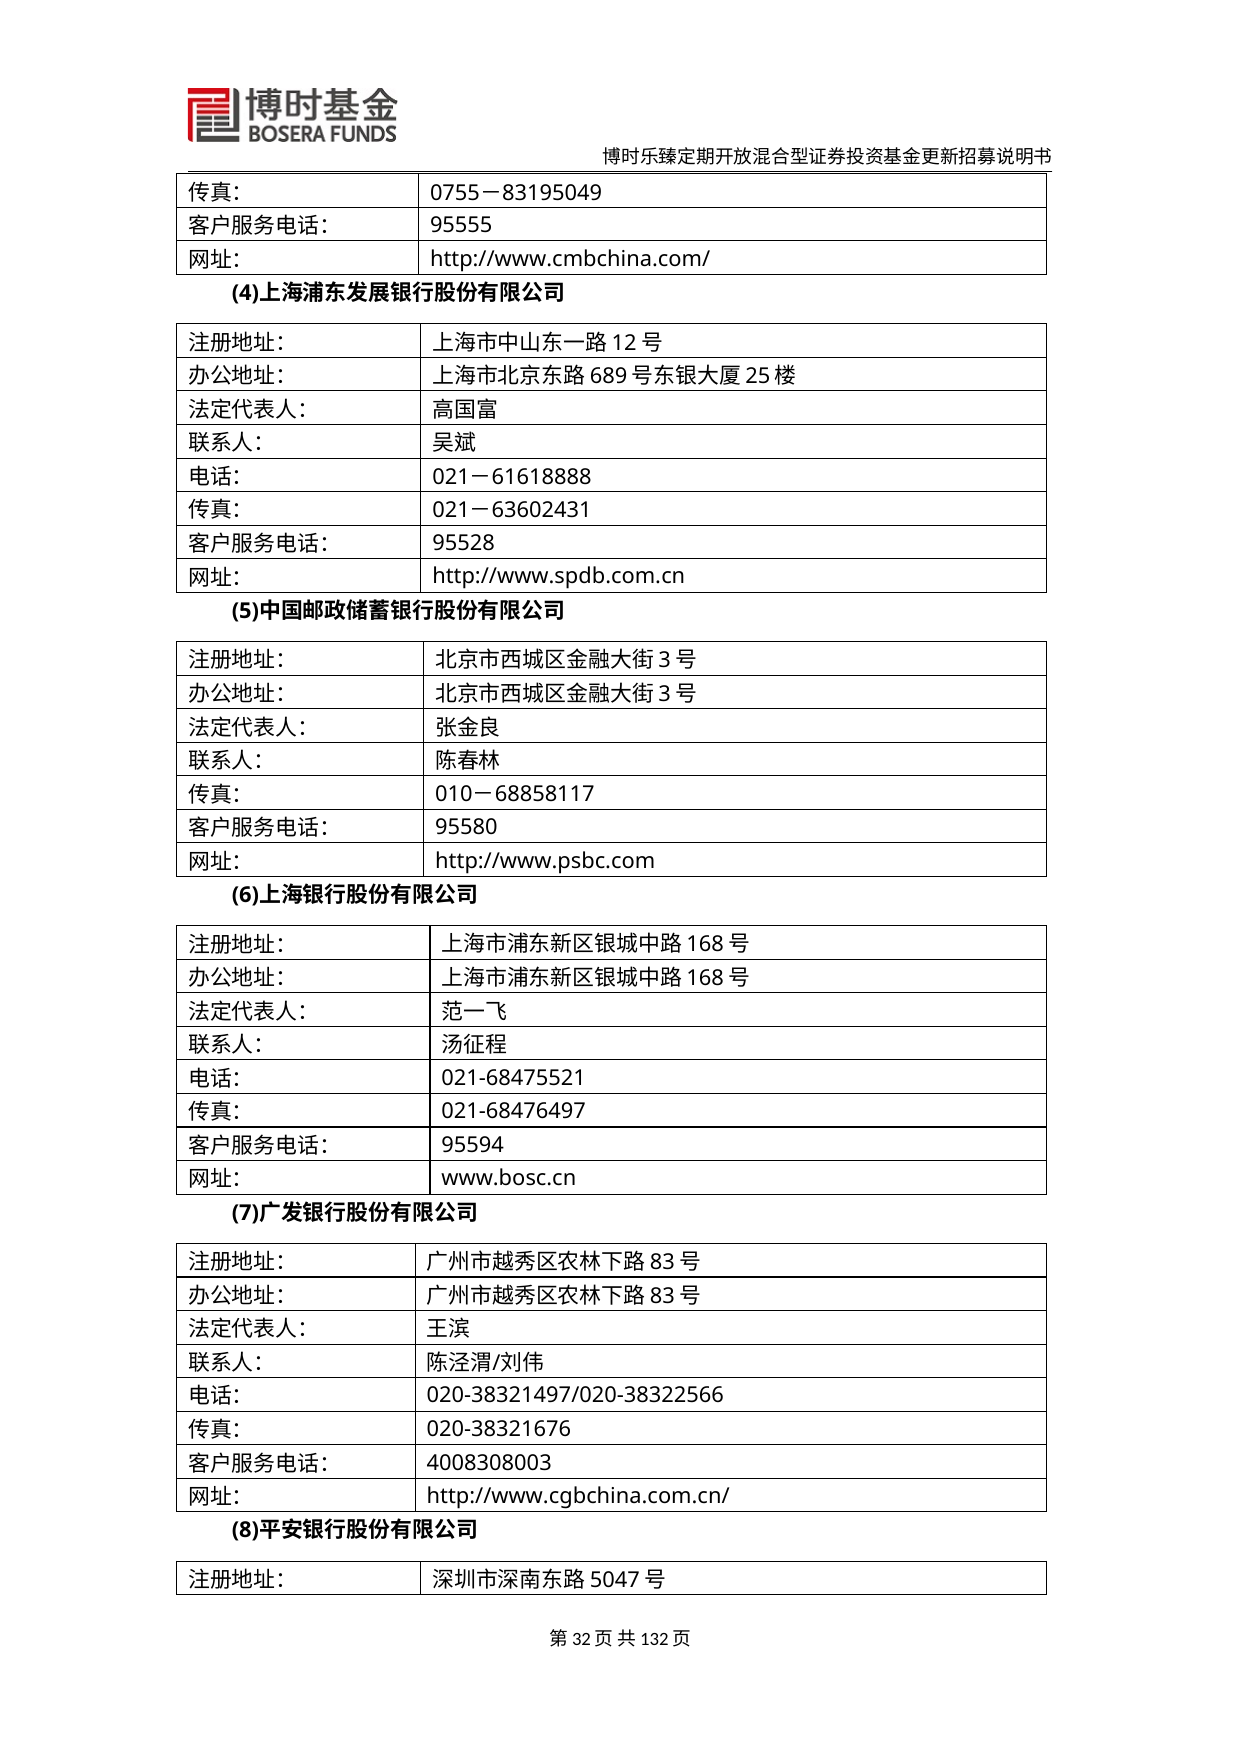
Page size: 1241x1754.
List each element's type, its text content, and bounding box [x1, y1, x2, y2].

table_cell 张金良 [424, 709, 1046, 742]
table_cell 95528 [421, 526, 1046, 558]
table_cell 法定代表人： [177, 1311, 415, 1343]
table_header 注册地址： [177, 642, 423, 674]
table_cell 020-38321497/020-38322566 [416, 1378, 1046, 1411]
text (4)上海浦东发展银行股份有限公司 [188, 275, 1052, 307]
table_cell 传真： [177, 492, 420, 524]
table_cell 客户服务电话： [177, 208, 418, 240]
table_cell 0755－83195049 [419, 174, 1046, 207]
table_cell 陈春林 [424, 743, 1046, 775]
table_cell 广州市越秀区农林下路83号 [416, 1278, 1046, 1310]
table_cell 95594 [431, 1128, 1046, 1160]
table_cell 高国富 [421, 391, 1046, 424]
table_cell 客户服务电话： [177, 1445, 415, 1478]
table_cell 联系人： [177, 743, 423, 775]
table_cell 客户服务电话： [177, 810, 423, 842]
table_cell 电话： [177, 459, 420, 491]
table_cell 传真： [177, 1094, 429, 1126]
table_cell 北京市西城区金融大街3号 [424, 676, 1046, 708]
table_cell http://www.psbc.com [424, 843, 1046, 876]
table_cell 汤征程 [431, 1027, 1046, 1059]
table_cell 上海市浦东新区银城中路168号 [431, 960, 1046, 992]
table_cell 吴斌 [421, 425, 1046, 457]
table_cell 传真： [177, 776, 423, 809]
table_cell 客户服务电话： [177, 1128, 429, 1160]
table_cell http://www.spdb.com.cn [421, 559, 1046, 592]
table_cell 办公地址： [177, 358, 420, 390]
text (8)平安银行股份有限公司 [188, 1512, 1052, 1545]
table_cell 网址： [177, 1479, 415, 1511]
text (7)广发银行股份有限公司 [188, 1194, 1052, 1227]
table_cell 电话： [177, 1060, 429, 1093]
table_cell 联系人： [177, 1345, 415, 1377]
table_header 上海市浦东新区银城中路168号 [431, 926, 1046, 959]
table_cell 办公地址： [177, 960, 429, 992]
table_cell 范一飞 [431, 993, 1046, 1026]
text (6)上海银行股份有限公司 [188, 877, 1052, 909]
table_cell 021-68475521 [431, 1060, 1046, 1093]
table_cell 95555 [419, 208, 1046, 240]
table_cell 传真： [177, 174, 418, 207]
text (5)中国邮政储蓄银行股份有限公司 [188, 593, 1052, 625]
table_cell 办公地址： [177, 676, 423, 708]
table_cell 021－63602431 [421, 492, 1046, 524]
table_cell www.bosc.cn [431, 1161, 1046, 1193]
table_cell 95580 [424, 810, 1046, 842]
picture [187, 88, 398, 142]
table_cell 电话： [177, 1378, 415, 1411]
table_cell http://www.cmbchina.com/ [419, 241, 1046, 274]
table_header 北京市西城区金融大街3号 [424, 642, 1046, 674]
table_cell 021-68476497 [431, 1094, 1046, 1126]
table_header 注册地址： [177, 926, 429, 959]
table_cell 网址： [177, 241, 418, 274]
table_cell 法定代表人： [177, 993, 429, 1026]
table_header 注册地址： [177, 324, 420, 357]
table_header 深圳市深南东路5047号 [421, 1562, 1046, 1594]
table_header 注册地址： [177, 1562, 420, 1594]
table_cell 上海市北京东路689号东银大厦25楼 [421, 358, 1046, 390]
table_cell 4008308003 [416, 1445, 1046, 1478]
table_cell 客户服务电话： [177, 526, 420, 558]
table_cell 法定代表人： [177, 709, 423, 742]
table_cell 网址： [177, 843, 423, 876]
table_cell 传真： [177, 1412, 415, 1444]
table_cell 办公地址： [177, 1278, 415, 1310]
table_cell 王滨 [416, 1311, 1046, 1343]
table_cell 法定代表人： [177, 391, 420, 424]
table_header 注册地址： [177, 1244, 415, 1276]
table_cell 020-38321676 [416, 1412, 1046, 1444]
table_cell 联系人： [177, 425, 420, 457]
table_cell 陈泾渭/刘伟 [416, 1345, 1046, 1377]
table_cell 021－61618888 [421, 459, 1046, 491]
table_cell http://www.cgbchina.com.cn/ [416, 1479, 1046, 1511]
table_cell 联系人： [177, 1027, 429, 1059]
table_cell 网址： [177, 559, 420, 592]
table_header 广州市越秀区农林下路83号 [416, 1244, 1046, 1276]
table_header 上海市中山东一路12号 [421, 324, 1046, 357]
table_cell 010－68858117 [424, 776, 1046, 809]
table_cell 网址： [177, 1161, 429, 1193]
